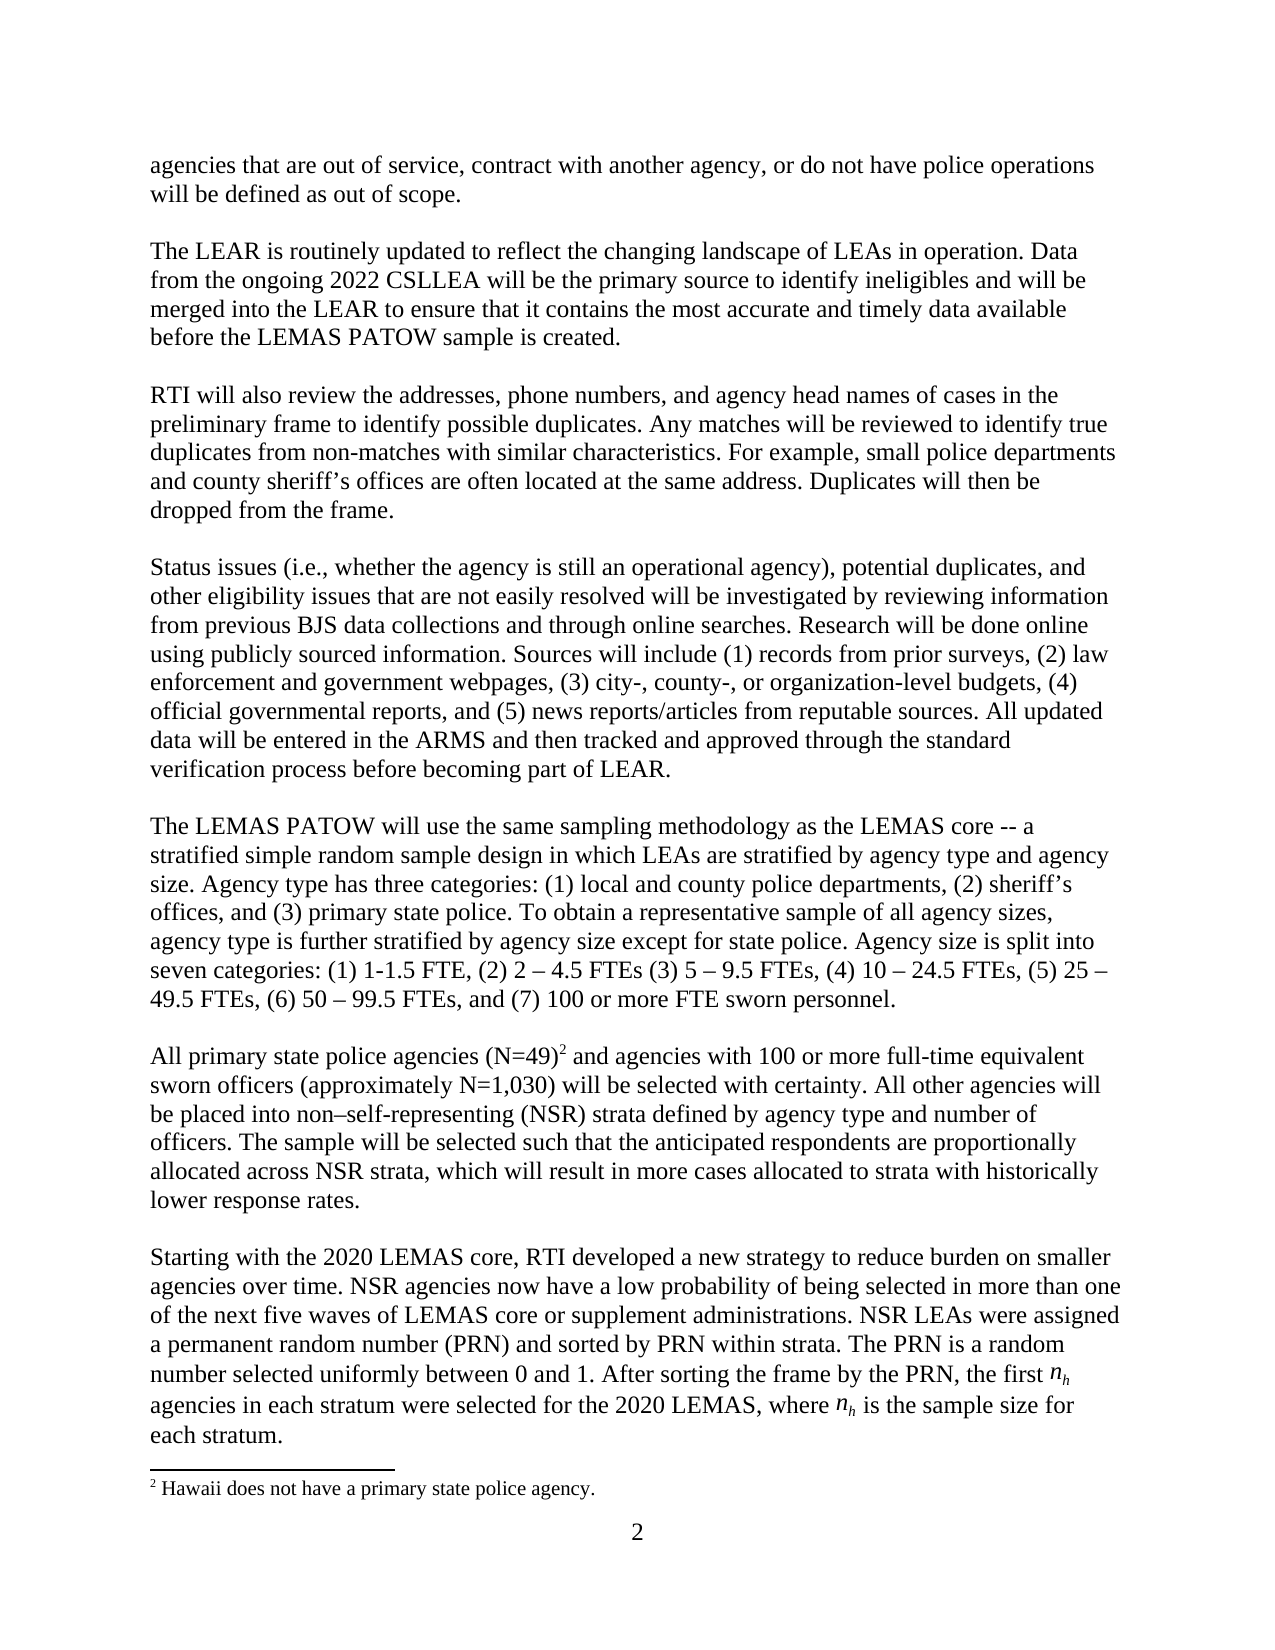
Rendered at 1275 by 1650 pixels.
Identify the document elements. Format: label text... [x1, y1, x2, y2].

text The LEMAS PATOW will use the same sampling methodology as the LEMAS core -- a stratified simple random sample design in which LEAs are stratified by agency type and agency size. Agency type has three categories: (1) local and county police departments, (2) sheriff’s offices, and (3) primary state police. To obtain a representative sample of all agency sizes, agency type is further stratified by agency size except for state police. Agency size is split into seven categories: (1) 1-1.5 FTE, (2) 2 – 4.5 FTEs (3) 5 – 9.5 FTEs, (4) 10 – 24.5 FTEs, (5) 25 – 49.5 FTEs, (6) 50 – 99.5 FTEs, and (7) 100 or more FTE sworn personnel. [150, 811, 1125, 1012]
text All primary state police agencies (N=49) and agencies with 100 or more full-time equivalent sworn officers (approximately N=1,030) will be selected with certainty. All other agencies will be placed into non–self-representing (NSR) strata defined by agency type and number of officers. The sample will be selected such that the anticipated respondents are proportionally allocated across NSR strata, which will result in more cases allocated to strata with historically lower response rates. [150, 1041, 1125, 1214]
text Status issues (i.e., whether the agency is still an operational agency), potential duplicates, and other eligibility issues that are not easily resolved will be investigated by reviewing information from previous BJS data collections and through online searches. Research will be done online using publicly sourced information. Sources will include (1) records from prior surveys, (2) law enforcement and government webpages, (3) city-, county-, or organization-level budgets, (4) official governmental reports, and (5) news reports/articles from reputable sources. All updated data will be entered in the ARMS and then tracked and approved through the standard verification process before becoming part of LEAR. [150, 552, 1125, 782]
text Starting with the 2020 LEMAS core, RTI developed a new strategy to reduce burden on smaller agencies over time. NSR agencies now have a low probability of being selected in more than one of the next five waves of LEMAS core or supplement administrations. NSR LEAs were assigned a permanent random number (PRN) and sorted by PRN within strata. The PRN is a random number selected uniformly between 0 and 1. After sorting the frame by the PRN, the first agencies in each stratum were selected for the 2020 LEMAS, where is the sample size for each stratum. [150, 1242, 1125, 1449]
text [150, 150, 1125, 207]
text The LEAR is routinely updated to reflect the changing landscape of LEAs in operation. Data from the ongoing 2022 CSLLEA will be the primary source to identify ineligibles and will be merged into the LEAR to ensure that it contains the most accurate and timely data available before the LEMAS PATOW sample is created. [150, 236, 1125, 351]
text RTI will also review the addresses, phone numbers, and agency head names of cases in the preliminary frame to identify possible duplicates. Any matches will be reviewed to identify true duplicates from non-matches with similar characteristics. For example, small police departments and county sheriff’s offices are often located at the same address. Duplicates will then be dropped from the frame. [150, 380, 1125, 524]
